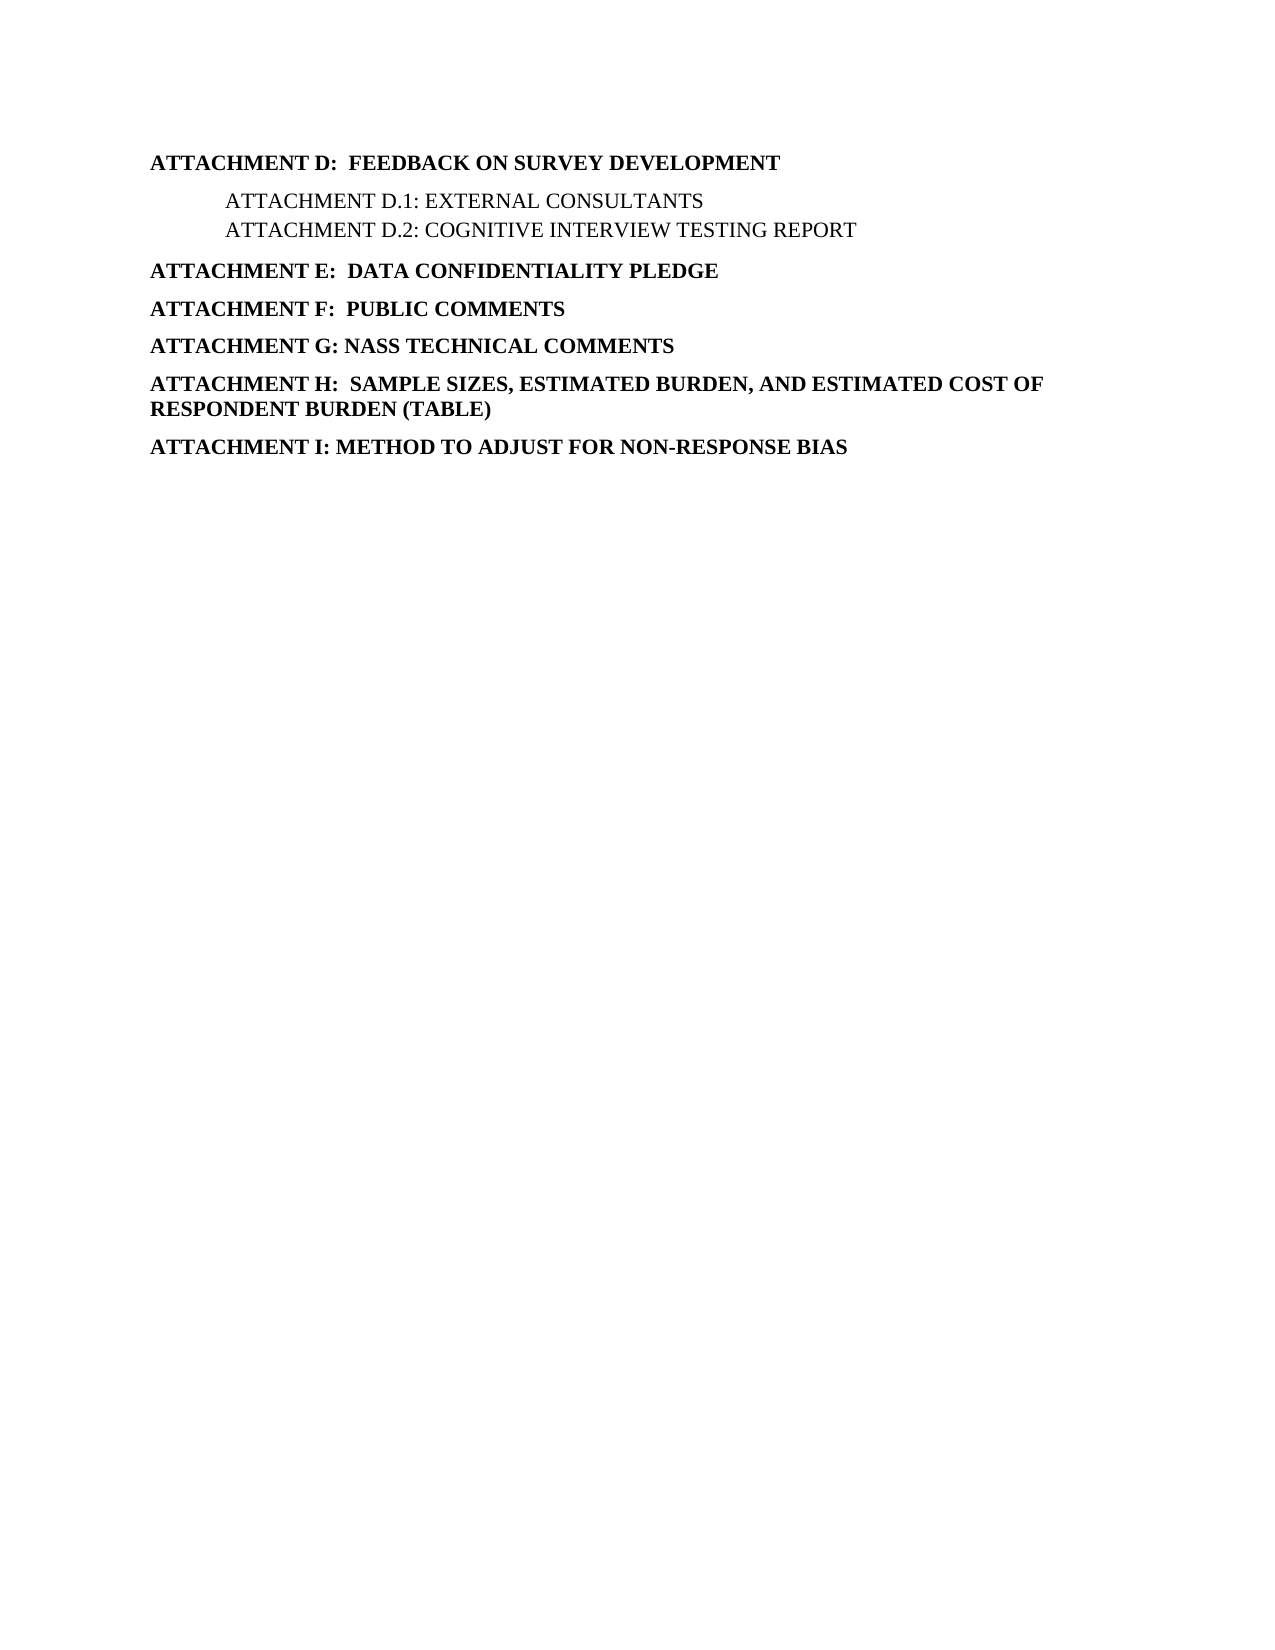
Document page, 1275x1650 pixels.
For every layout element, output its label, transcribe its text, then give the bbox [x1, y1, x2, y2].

text Attachment D: Feedback on Survey Development [150, 150, 1125, 175]
text ATTACHMENT E: Data Confidentiality Pledge [150, 258, 1125, 283]
text Attachment D.1: EXTERNAL CONSULTANTS [150, 188, 1125, 213]
text ATTACHMENT G: NASS technical COMMENTS [150, 333, 1125, 359]
text ATTACHMENT I: METHOD TO ADJUST FOR NON-RESPONSE BIAS [150, 434, 1125, 459]
text Attachment F: Public Comments [150, 296, 1125, 321]
text Attachment D.2: cognitive interview testing report [150, 217, 1125, 242]
text ATTACHMENT H: Sample Sizes, Estimated Burden, and Estimated Cost of Respondent Burden (Table) [150, 371, 1125, 422]
